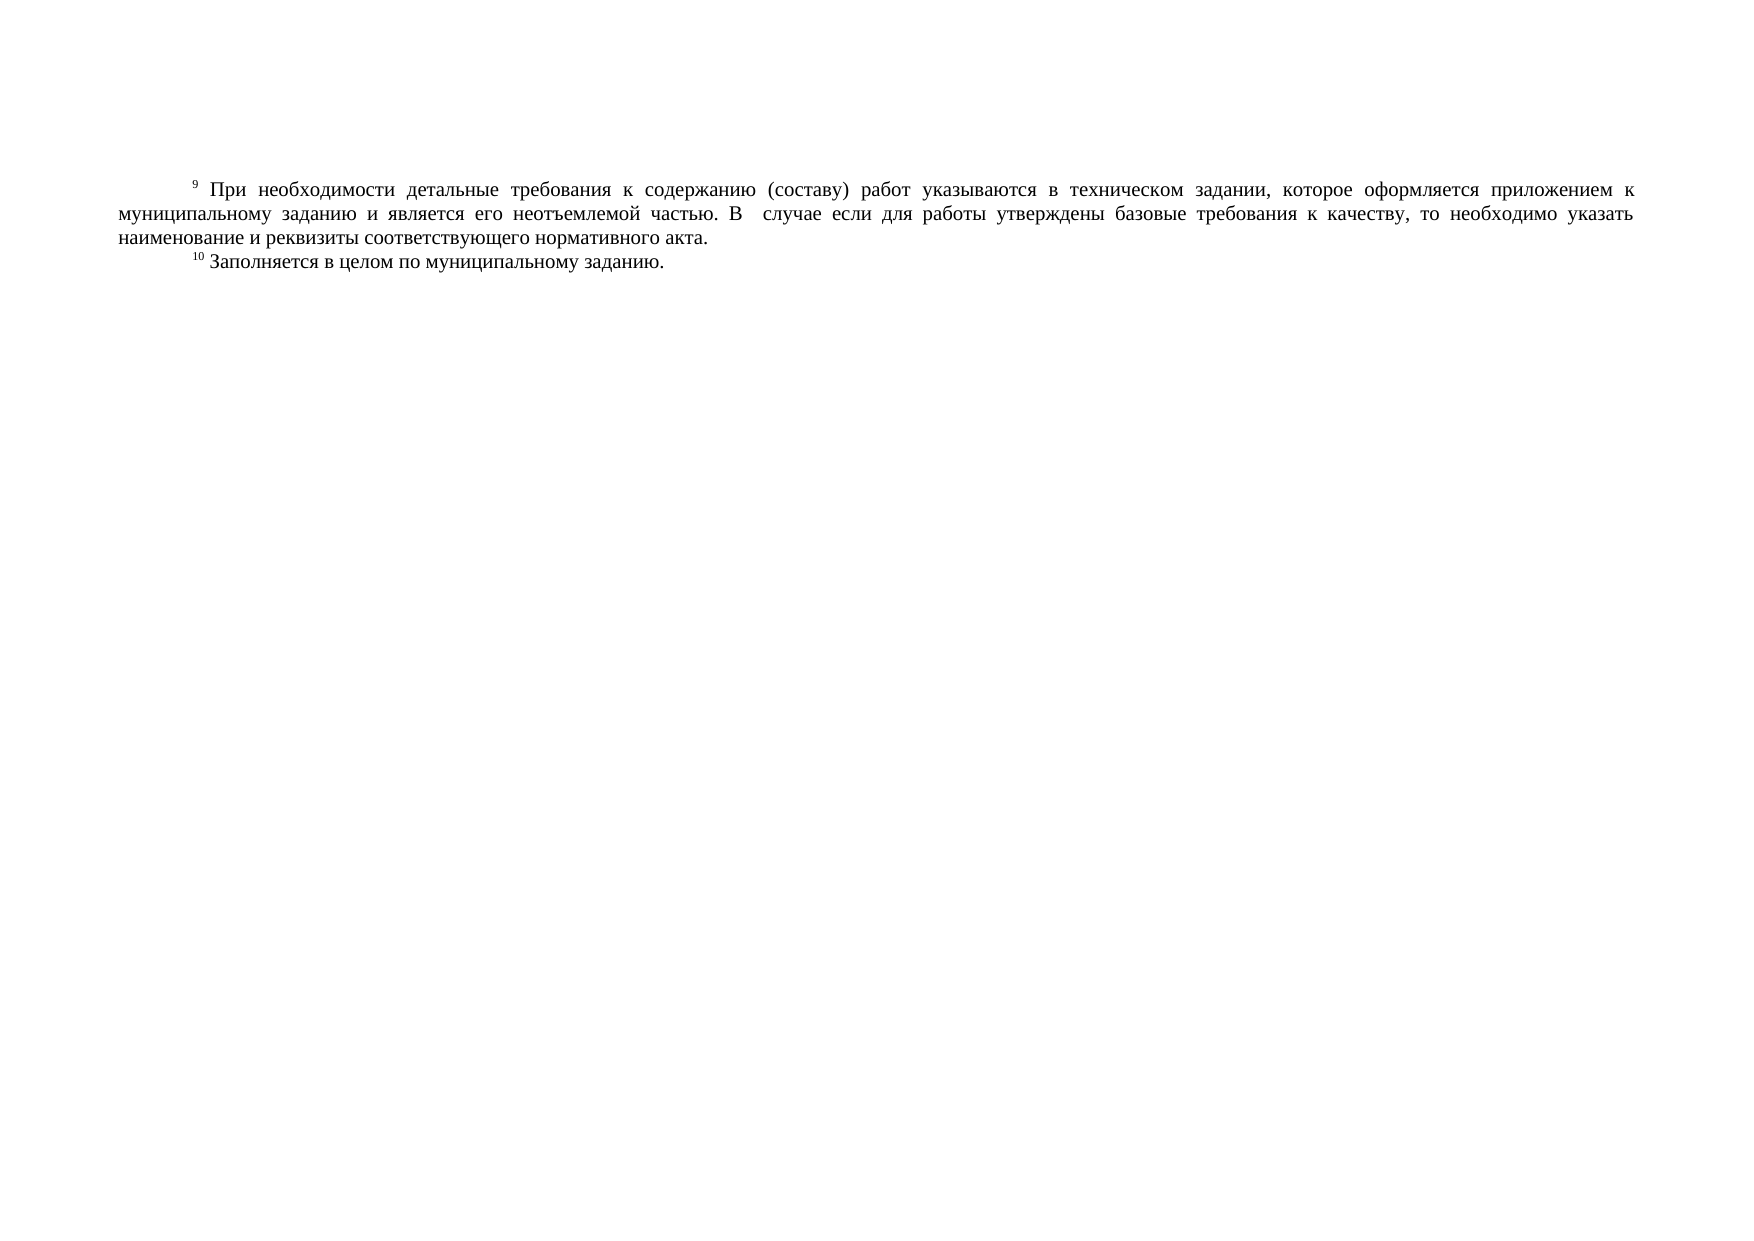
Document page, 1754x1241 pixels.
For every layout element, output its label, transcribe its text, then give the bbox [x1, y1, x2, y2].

text 10 Заполняется в целом по муниципальному заданию. [118, 249, 1636, 273]
text 9 При необходимости детальные требования к содержанию (составу) работ указываются в техническом задании, которое оформляется приложением к муниципальному заданию и является его неотъемлемой частью. В случае если для работы утверждены базовые требования к качеству, то необходимо указать наименование и реквизиты соответствующего нормативного акта. [118, 177, 1636, 249]
